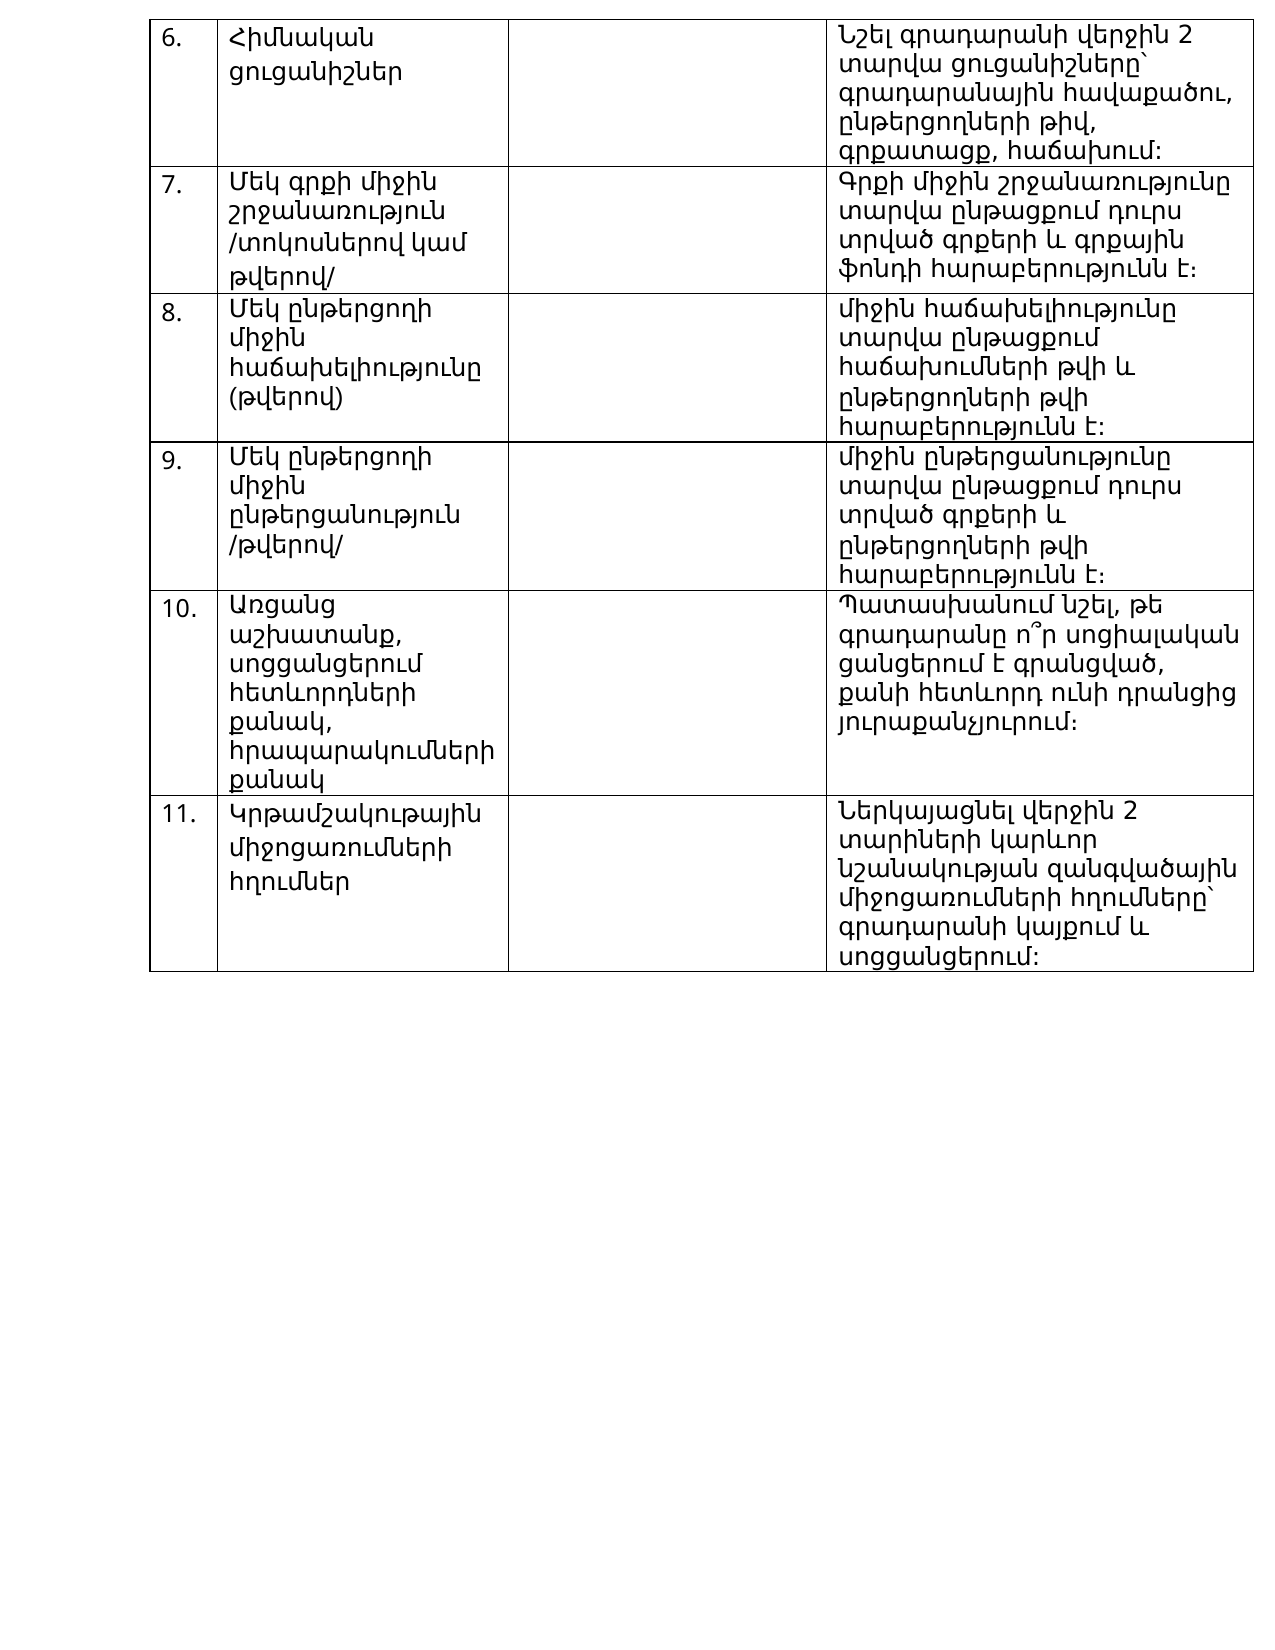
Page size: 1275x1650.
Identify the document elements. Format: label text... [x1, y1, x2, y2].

table_cell 7. [151, 167, 217, 293]
table_cell Կրթամշակութային միջոցառումների հղումներ [218, 796, 508, 971]
table_cell 8. [151, 294, 217, 441]
table_cell [509, 294, 826, 441]
table_cell Մեկ ընթերցողի միջին ընթերցանություն /թվերով/ [218, 443, 508, 589]
table_cell 11. [151, 796, 217, 971]
table_cell Մեկ գրքի միջին շրջանառություն /տոկոսներով կամ թվերով/ [218, 167, 508, 293]
table_cell Հիմնական ցուցանիշներ [218, 20, 508, 166]
table_cell [509, 443, 826, 589]
table_cell 6. [151, 20, 217, 166]
table_cell Գրքի միջին շրջանառությունը տարվա ընթացքում դուրս տրված գրքերի և գրքային ֆոնդի հարաբերությունն է։ [827, 167, 1253, 293]
table_cell 9. [151, 443, 217, 589]
table_cell Առցանց աշխատանք, սոցցանցերում հետևորդների քանակ, հրապարակումների քանակ [218, 591, 508, 795]
table_cell Ներկայացնել վերջին 2 տարիների կարևոր նշանակության զանգվածային միջոցառումների հղումները՝ գրադարանի կայքում և սոցցանցերում: [827, 796, 1253, 971]
table_cell միջին հաճախելիությունը տարվա ընթացքում հաճախումների թվի և ընթերցողների թվի հարաբերությունն է: [827, 294, 1253, 441]
table_cell [509, 796, 826, 971]
table_cell [509, 20, 826, 166]
table_cell Նշել գրադարանի վերջին 2 տարվա ցուցանիշները՝ գրադարանային հավաքածու, ընթերցողների թիվ, գրքատացք, հաճախում: [827, 20, 1253, 166]
table_cell Պատասխանում նշել, թե գրադարանը ո՞ր սոցիալական ցանցերում է գրանցված, քանի հետևորդ ունի դրանցից յուրաքանչյուրում։ [827, 591, 1253, 795]
table_cell 10. [151, 591, 217, 795]
table_cell [509, 591, 826, 795]
table_cell Մեկ ընթերցողի միջին հաճախելիությունը (թվերով) [218, 294, 508, 441]
table_cell միջին ընթերցանությունը տարվա ընթացքում դուրս տրված գրքերի և ընթերցողների թվի հարաբերությունն է։ [827, 443, 1253, 589]
table_cell [509, 167, 826, 293]
